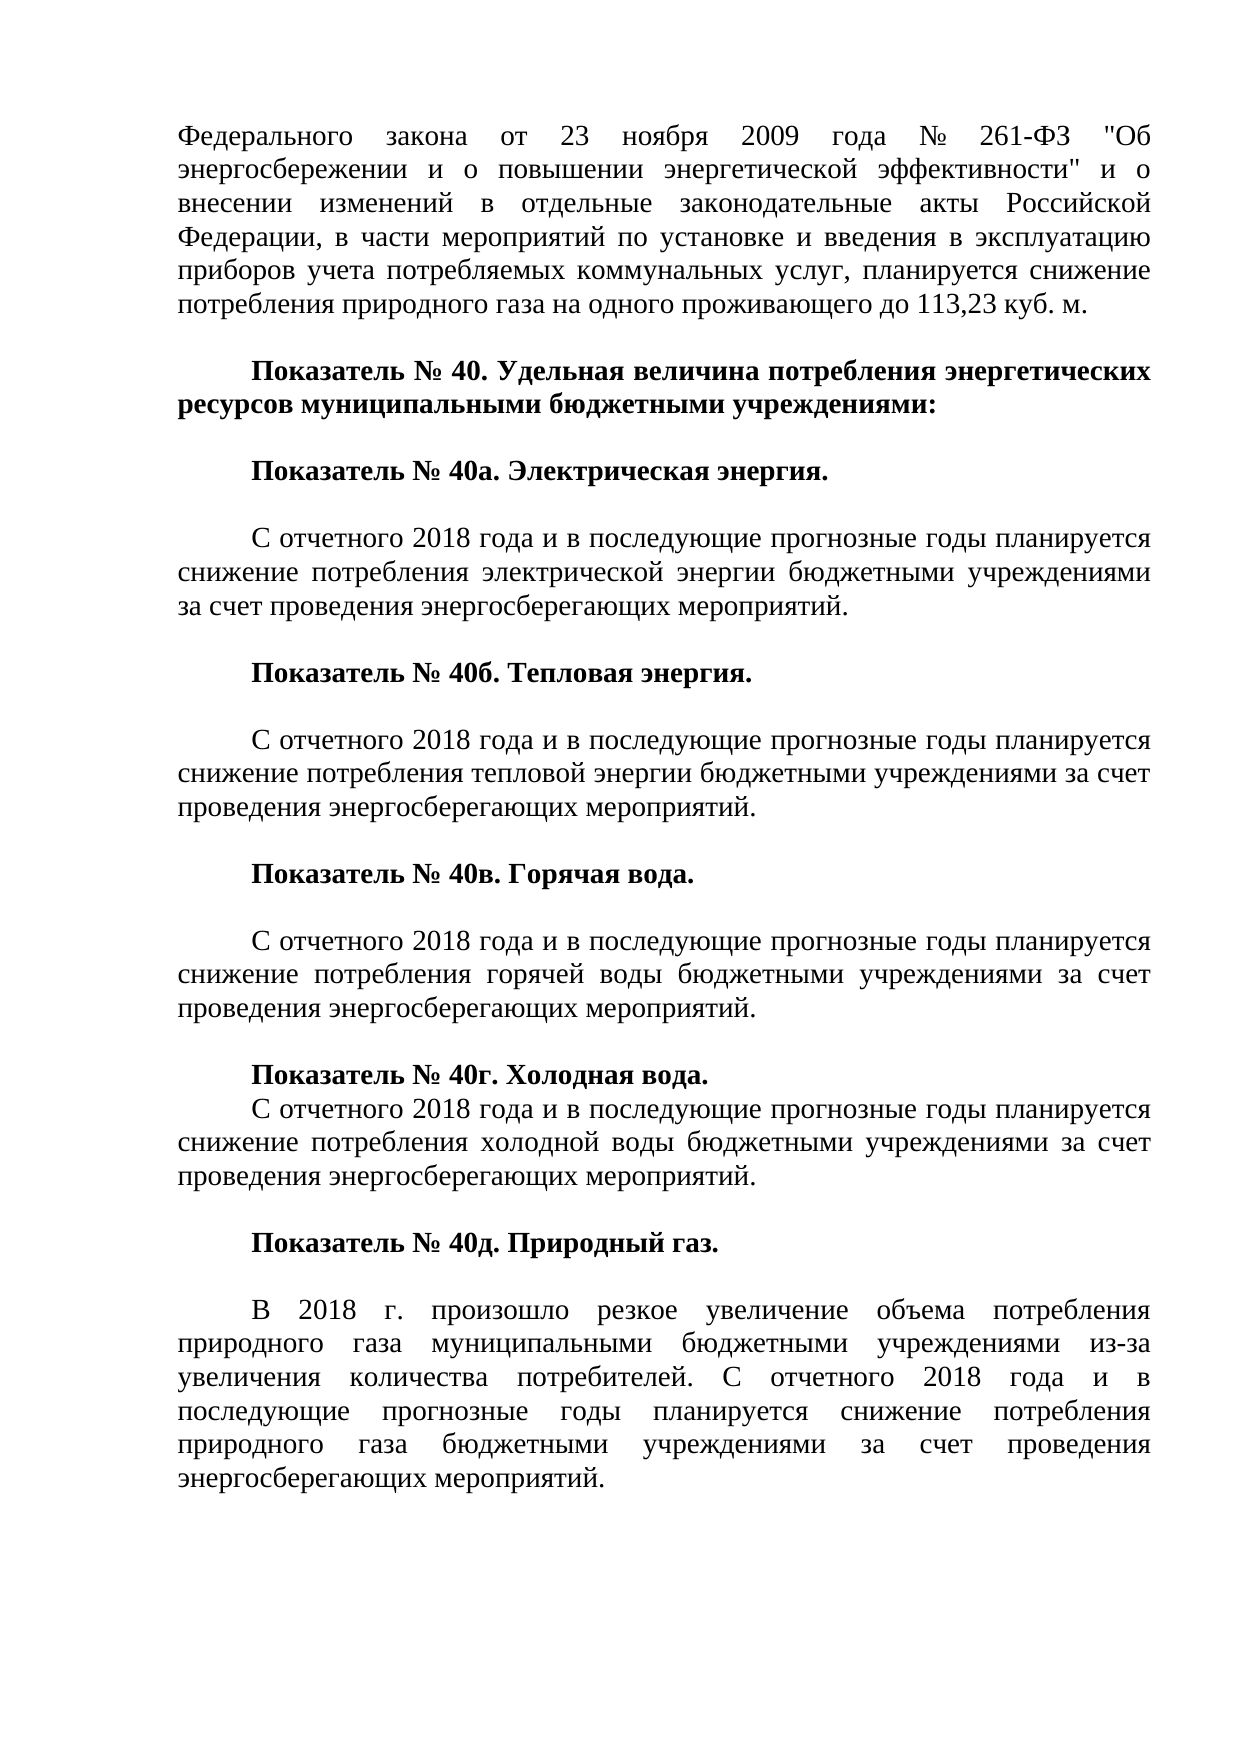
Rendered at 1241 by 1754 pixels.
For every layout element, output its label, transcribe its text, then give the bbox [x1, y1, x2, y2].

text Показатель № 40б. Тепловая энергия. [177, 655, 1152, 688]
text Показатель № 40д. Природный газ. [177, 1225, 1152, 1258]
text С отчетного 2018 года и в последующие прогнозные годы планируется снижение потребления тепловой энергии бюджетными учреждениями за счет проведения энергосберегающих мероприятий. [177, 722, 1152, 822]
text С отчетного 2018 года и в последующие прогнозные годы планируется снижение потребления электрической энергии бюджетными учреждениями за счет проведения энергосберегающих мероприятий. [177, 521, 1152, 621]
text Показатель № 40в. Горячая вода. [177, 856, 1152, 889]
text С отчетного 2018 года и в последующие прогнозные годы планируется снижение потребления холодной воды бюджетными учреждениями за счет проведения энергосберегающих мероприятий. [177, 1091, 1152, 1191]
text В 2018 г. произошло резкое увеличение объема потребления природного газа муниципальными бюджетными учреждениями из-за увеличения количества потребителей. С отчетного 2018 года и в последующие прогнозные годы планируется снижение потребления природного газа бюджетными учреждениями за счет проведения энергосберегающих мероприятий. [177, 1292, 1152, 1493]
text Показатель № 40г. Холодная вода. [177, 1057, 1152, 1091]
text С отчетного 2018 года и в последующие прогнозные годы планируется снижение потребления горячей воды бюджетными учреждениями за счет проведения энергосберегающих мероприятий. [177, 923, 1152, 1024]
text Показатель № 40а. Электрическая энергия. [177, 453, 1152, 487]
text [177, 118, 1152, 319]
text Показатель № 40. Удельная величина потребления энергетических ресурсов муниципальными бюджетными учреждениями: [177, 353, 1152, 420]
